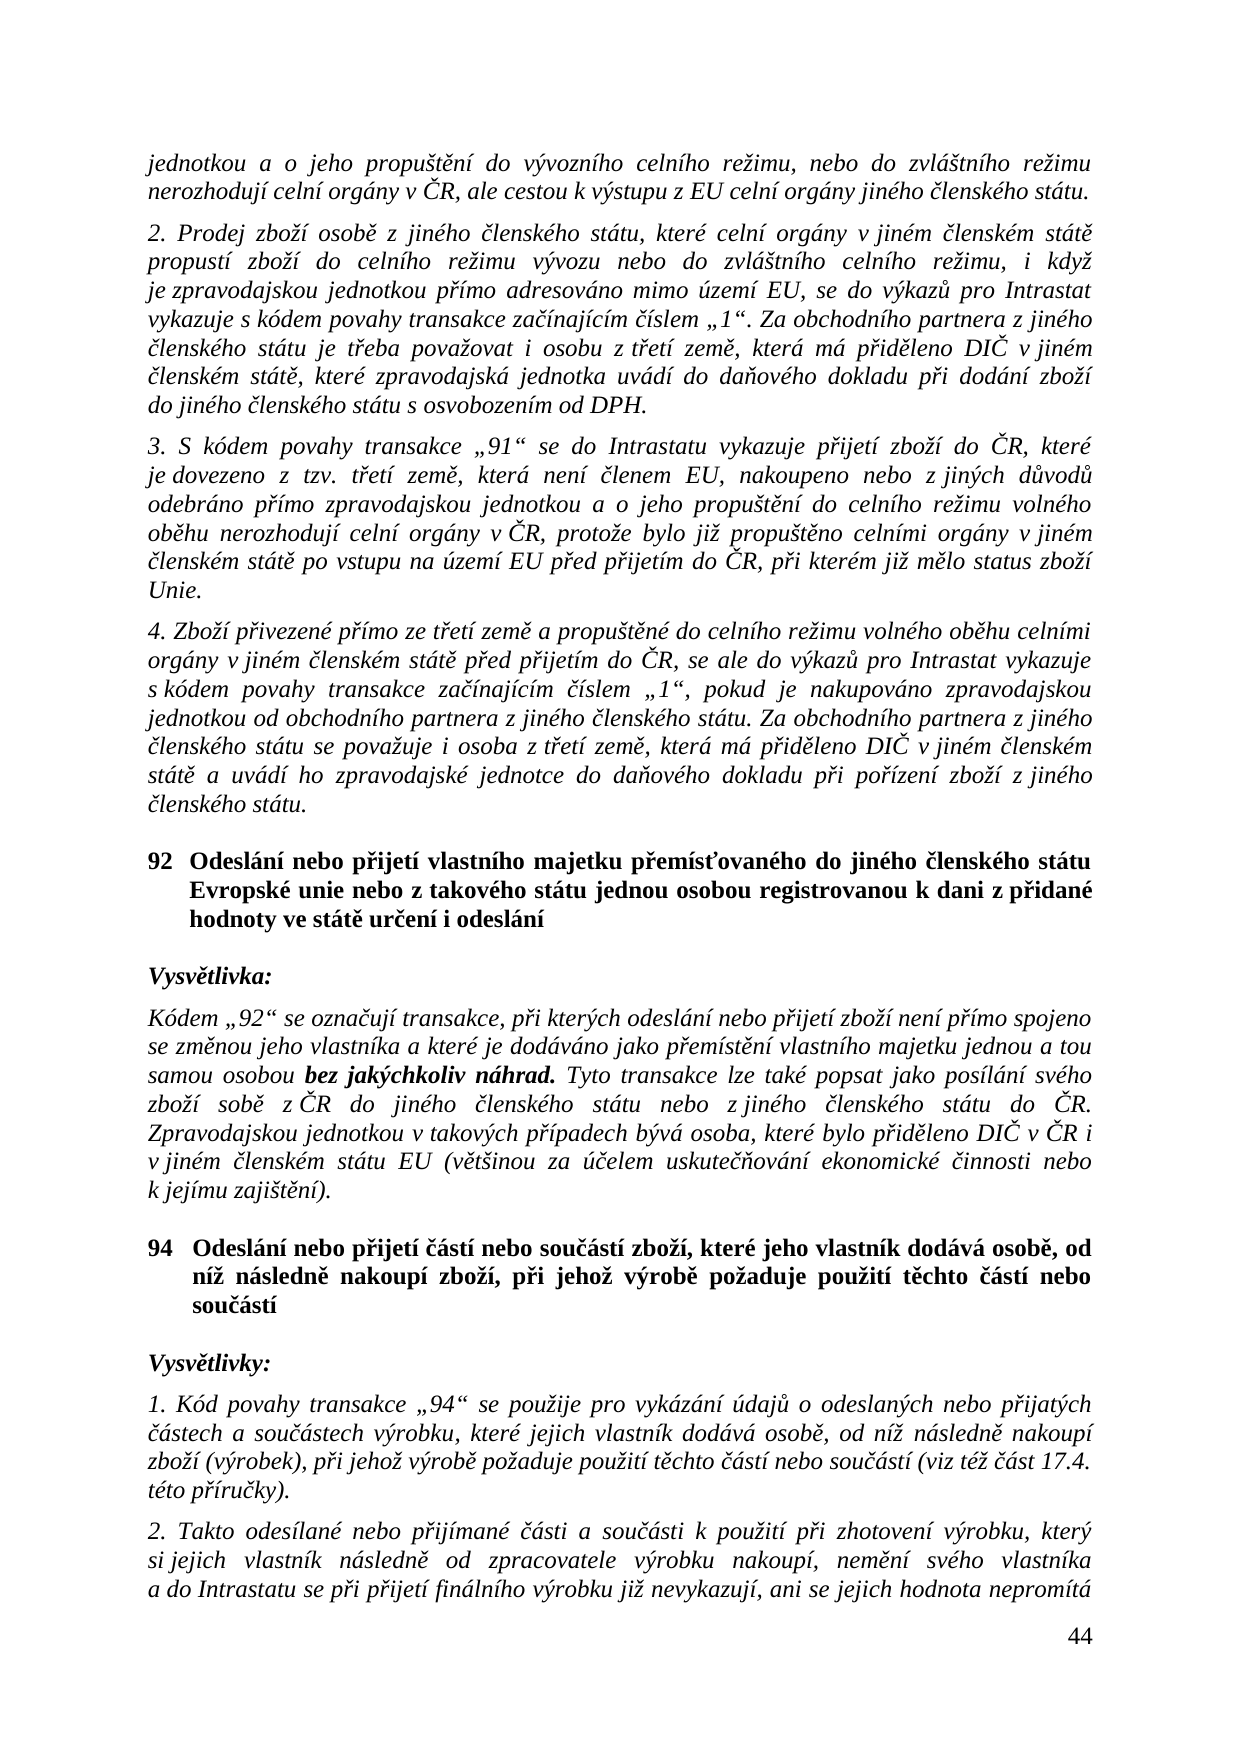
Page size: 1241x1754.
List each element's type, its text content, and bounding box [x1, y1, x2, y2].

text 3. S kódem povahy transakce „91“ se do Intrastatu vykazuje přijetí zboží do ČR, které je dovezeno z tzv. třetí země, která není členem EU, nakoupeno nebo z jiných důvodů odebráno přímo zpravodajskou jednotkou a o jeho propuštění do celního režimu volného oběhu nerozhodují celní orgány v ČR, protože bylo již propuštěno celními orgány v jiném členském státě po vstupu na území EU před přijetím do ČR, při kterém již mělo status zboží Unie. [148, 431, 1092, 604]
text 94 Odeslání nebo přijetí částí nebo součástí zboží, které jeho vlastník dodává osobě, od níž následně nakoupí zboží, při jehož výrobě požaduje použití těchto částí nebo součástí [148, 1233, 1092, 1319]
text 1. Kód povahy transakce „94“ se použije pro vykázání údajů o odeslaných nebo přijatých částech a součástech výrobku, které jejich vlastník dodává osobě, od níž následně nakoupí zboží (výrobek), při jehož výrobě požaduje použití těchto částí nebo součástí (viz též část 17.4. této příručky). [148, 1389, 1092, 1504]
text 2. Prodej zboží osobě z jiného členského státu, které celní orgány v jiném členském státě propustí zboží do celního režimu vývozu nebo do zvláštního celního režimu, i když je zpravodajskou jednotkou přímo adresováno mimo území EU, se do výkazů pro Intrastat vykazuje s kódem povahy transakce začínajícím číslem „1“. Za obchodního partnera z jiného členského státu je třeba považovat i osobu z třetí země, která má přiděleno DIČ v jiném členském státě, které zpravodajská jednotka uvádí do daňového dokladu při dodání zboží do jiného členského státu s osvobozením od DPH. [148, 218, 1092, 419]
text 92 Odeslání nebo přijetí vlastního majetku přemísťovaného do jiného členského státu Evropské unie nebo z takového státu jednou osobou registrovanou k dani z přidané hodnoty ve státě určení i odeslání [148, 846, 1092, 933]
text Vysvětlivka: [148, 961, 1092, 990]
text Vysvětlivky: [148, 1348, 1092, 1376]
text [148, 148, 1092, 205]
text 4. Zboží přivezené přímo ze třetí země a propuštěné do celního režimu volného oběhu celními orgány v jiném členském státě před přijetím do ČR, se ale do výkazů pro Intrastat vykazuje s kódem povahy transakce začínajícím číslem „1“, pokud je nakupováno zpravodajskou jednotkou od obchodního partnera z jiného členského státu. Za obchodního partnera z jiného členského státu se považuje i osoba z třetí země, která má přiděleno DIČ v jiném členském státě a uvádí ho zpravodajské jednotce do daňového dokladu při pořízení zboží z jiného členského státu. [148, 616, 1092, 818]
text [148, 1516, 1092, 1603]
text Kódem „92“ se označují transakce, při kterých odeslání nebo přijetí zboží není přímo spojeno se změnou jeho vlastníka a které je dodáváno jako přemístění vlastního majetku jednou a tou samou osobou bez jakýchkoliv náhrad. Tyto transakce lze také popsat jako posílání svého zboží sobě z ČR do jiného členského státu nebo z jiného členského státu do ČR. Zpravodajskou jednotkou v takových případech bývá osoba, které bylo přiděleno DIČ v ČR i v jiném členském státu EU (většinou za účelem uskutečňování ekonomické činnosti nebo k jejímu zajištění). [148, 1003, 1092, 1204]
